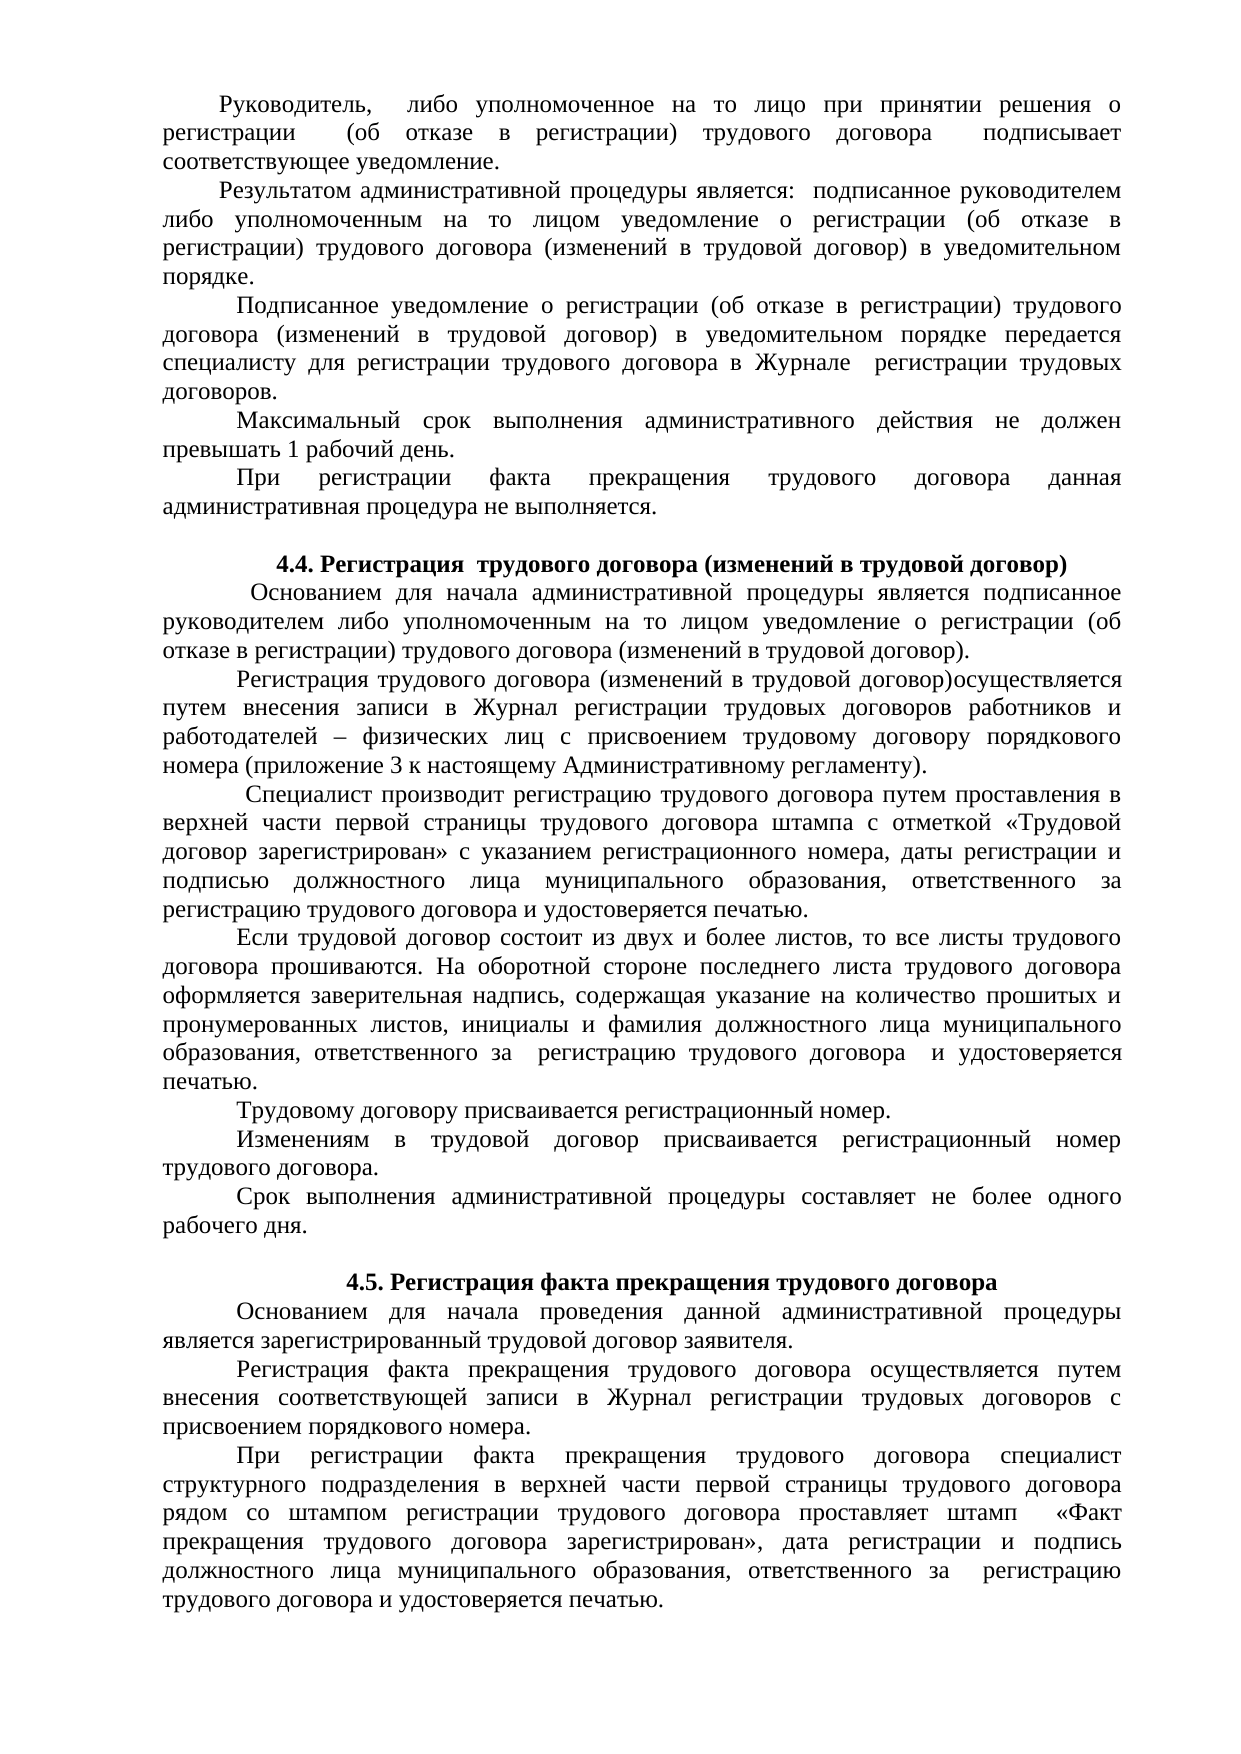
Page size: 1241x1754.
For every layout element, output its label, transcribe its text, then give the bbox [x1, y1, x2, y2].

list Регистрация факта прекращения трудового договора [222, 1267, 1122, 1296]
text Основанием для начала проведения данной административной процедуры является зарегистрированный трудовой договор заявителя. [162, 1296, 1122, 1354]
text Результатом административной процедуры является: подписанное руководителем либо уполномоченным на то лицом уведомление о регистрации (об отказе в регистрации) трудового договора (изменений в трудовой договор) в уведомительном порядке. [162, 175, 1122, 290]
text Регистрация факта прекращения трудового договора осуществляется путем внесения соответствующей записи в Журнал регистрации трудовых договоров с присвоением порядкового номера. [162, 1354, 1122, 1440]
text Изменениям в трудовой договор присваивается регистрационный номер трудового договора. [162, 1124, 1122, 1181]
text Основанием для начала административной процедуры является подписанное руководителем либо уполномоченным на то лицом уведомление о регистрации (об отказе в регистрации) трудового договора (изменений в трудовой договор). [162, 577, 1122, 664]
text Регистрация трудового договора (изменений в трудовой договор)осуществляется путем внесения записи в Журнал регистрации трудовых договоров работников и работодателей – физических лиц с присвоением трудовому договору порядкового номера (приложение 3 к настоящему Административному регламенту). [162, 664, 1122, 779]
text При регистрации факта прекращения трудового договора специалист структурного подразделения в верхней части первой страницы трудового договора рядом со штампом регистрации трудового договора проставляет штамп «Факт прекращения трудового договора зарегистрирован», дата регистрации и подпись должностного лица муниципального образования, ответственного за регистрацию трудового договора и удостоверяется печатью. [162, 1440, 1122, 1612]
text Максимальный срок выполнения административного действия не должен превышать 1 рабочий день. [162, 405, 1122, 462]
text Специалист производит регистрацию трудового договора путем проставления в верхней части первой страницы трудового договора штампа с отметкой «Трудовой договор зарегистрирован» с указанием регистрационного номера, даты регистрации и подписью должностного лица муниципального образования, ответственного за регистрацию трудового договора и удостоверяется печатью. [162, 779, 1122, 922]
text Если трудовой договор состоит из двух и более листов, то все листы трудового договора прошиваются. На оборотной стороне последнего листа трудового договора оформляется заверительная надпись, содержащая указание на количество прошитых и пронумерованных листов, инициалы и фамилия должностного лица муниципального образования, ответственного за регистрацию трудового договора и удостоверяется печатью. [162, 922, 1122, 1095]
list Регистрация трудового договора (изменений в трудовой договор) [222, 549, 1122, 577]
text Трудовому договору присваивается регистрационный номер. [162, 1095, 1122, 1124]
text Срок выполнения административной процедуры составляет не более одного рабочего дня. [162, 1181, 1122, 1239]
text При регистрации факта прекращения трудового договора данная административная процедура не выполняется. [162, 462, 1122, 520]
text Подписанное уведомление о регистрации (об отказе в регистрации) трудового договора (изменений в трудовой договор) в уведомительном порядке передается специалисту для регистрации трудового договора в Журнале регистрации трудовых договоров. [162, 290, 1122, 405]
text Руководитель, либо уполномоченное на то лицо при принятии решения о регистрации (об отказе в регистрации) трудового договора подписывает соответствующее уведомление. [162, 89, 1122, 175]
